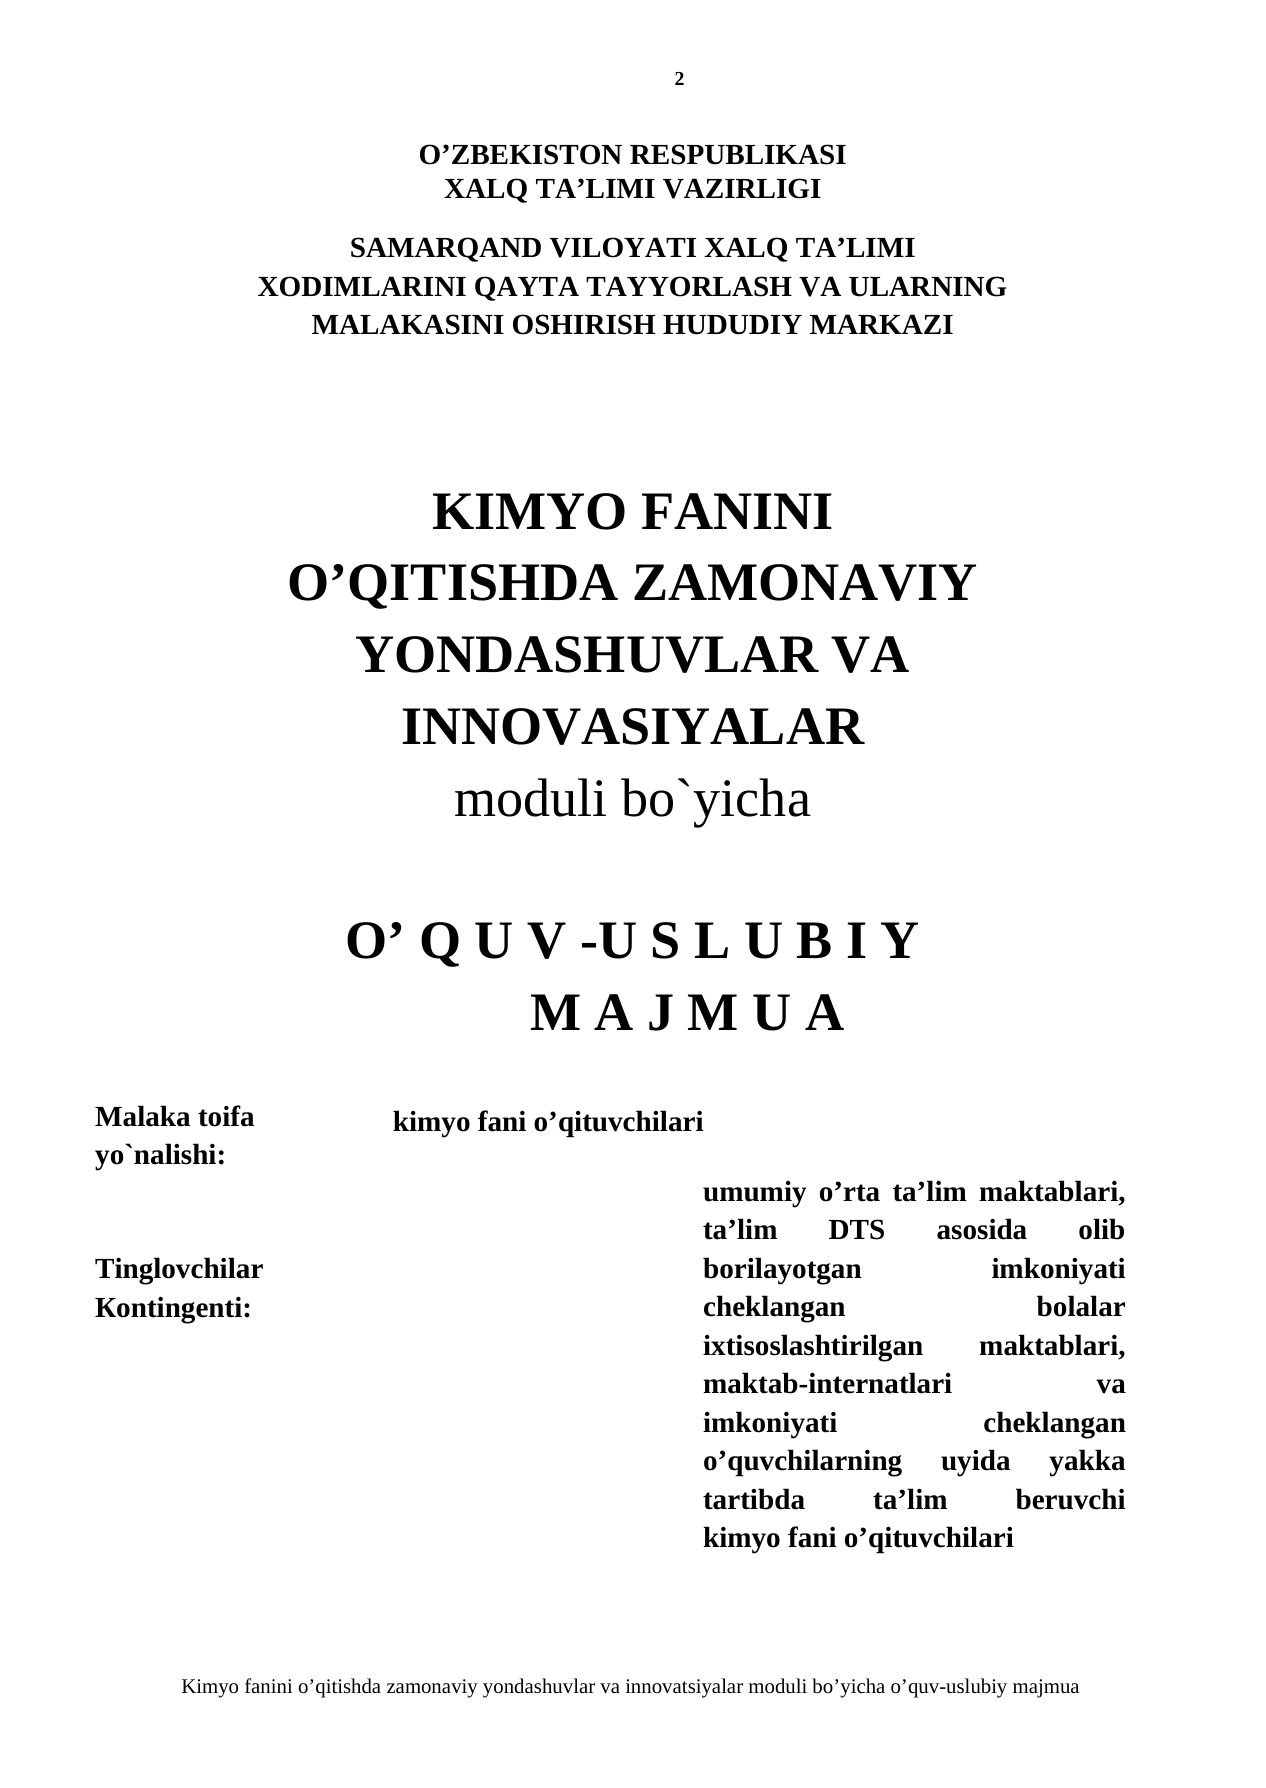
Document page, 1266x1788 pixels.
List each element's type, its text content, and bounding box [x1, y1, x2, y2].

text SAMARQAND VILOYATI XALQ TA’LIMI XODIMLARINI QAYTA TAYYORLASH VA ULARNING MALAKASINI OSHIRISH HUDUDIY MARKAZI [0, 227, 1265, 342]
text YONDASHUVLAR VA INNOVASIYALAR moduli bo`yicha [0, 615, 1265, 831]
text kimyo fani o’qituvchilari [0, 1108, 1265, 1137]
text M A J M U A [0, 973, 1265, 1045]
text KIMYO FANINI O’QITISHDA ZAMONAVIY [0, 473, 1265, 615]
text O’ZBEKISTON RESPUBLIKASI XALQ TA’LIMI VAZIRLIGI [0, 137, 1265, 205]
text O’ Q U V -U S L U B I Y [0, 901, 1265, 973]
text umumiy o’rta ta’lim maktablari, ta’lim DTS asosida olib borilayotgan imkoniyati cheklangan bolalar ixtisoslashtirilgan maktablari, maktab-internatlari va imkoniyati cheklangan o’quvchilarning uyida yakka tartibda ta’lim beruvchi kimyo fani o’qituvchilari [310, 1170, 1126, 1556]
